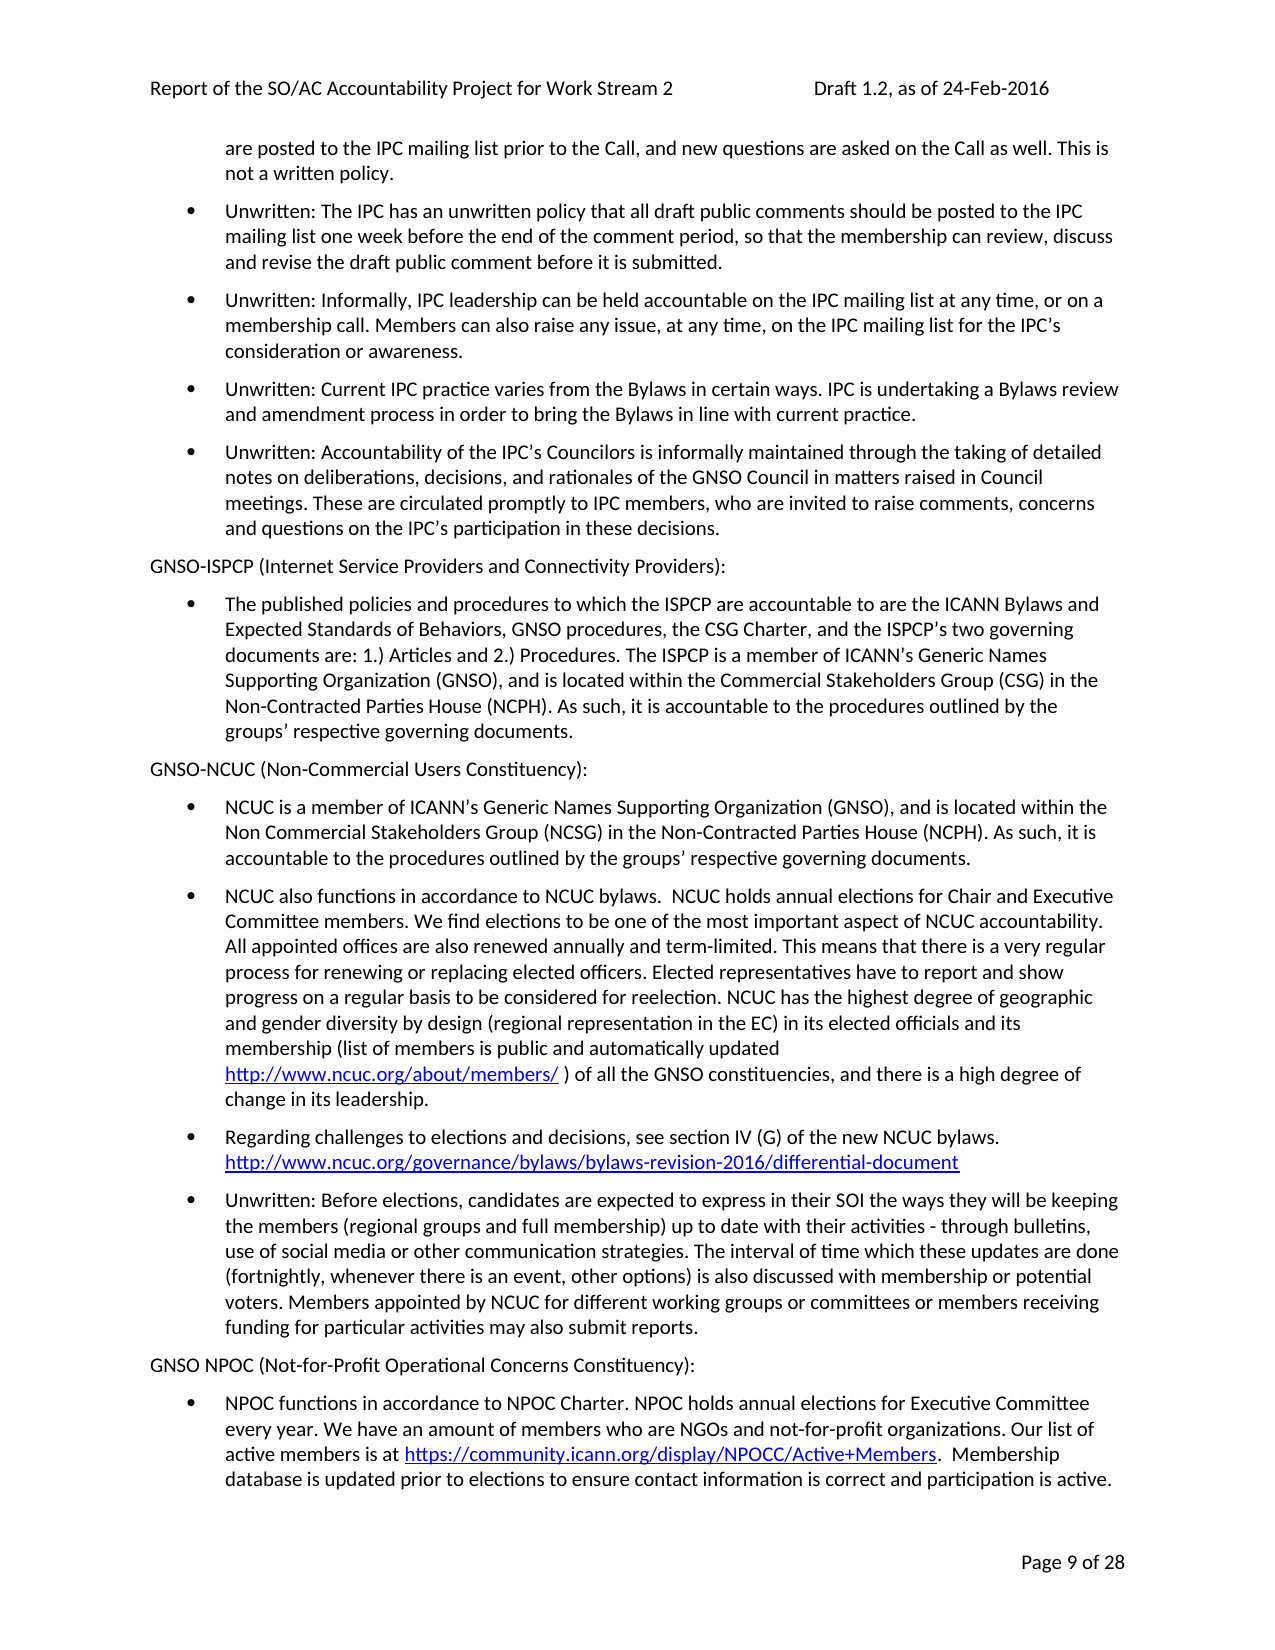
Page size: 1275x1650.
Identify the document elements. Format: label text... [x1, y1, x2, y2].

list Unwritten: The IPC has an unwritten policy that all draft public comments should be posted to the IPC mailing list one week before the end of the comment period, so that the membership can review, discuss and revise the draft public comment before it is submitted. [187, 198, 1125, 274]
list Unwritten: Informally, IPC leadership can be held accountable on the IPC mailing list at any time, or on a membership call. Members can also raise any issue, at any time, on the IPC mailing list for the IPC’s consideration or awareness. [187, 287, 1125, 363]
list NCUC is a member of ICANN’s Generic Names Supporting Organization (GNSO), and is located within the Non Commercial Stakeholders Group (NCSG) in the Non-Contracted Parties House (NCPH). As such, it is accountable to the procedures outlined by the groups’ respective governing documents. [187, 794, 1125, 870]
list NCUC also functions in accordance to NCUC bylaws. NCUC holds annual elections for Chair and Executive Committee members. We find elections to be one of the most important aspect of NCUC accountability. All appointed offices are also renewed annually and term-limited. This means that there is a very regular process for renewing or replacing elected officers. Elected representatives have to report and show progress on a regular basis to be considered for reelection. NCUC has the highest degree of geographic and gender diversity by design (regional representation in the EC) in its elected officials and its membership (list of members is public and automatically updated http://www.ncuc.org/about/members/ ) of all the GNSO constituencies, and there is a high degree of change in its leadership. [187, 883, 1125, 1112]
list Unwritten: Current IPC practice varies from the Bylaws in certain ways. IPC is undertaking a Bylaws review and amendment process in order to bring the Bylaws in line with current practice. [187, 376, 1125, 427]
list Unwritten: Accountability of the IPC’s Councilors is informally maintained through the taking of detailed notes on deliberations, decisions, and rationales of the GNSO Council in matters raised in Council meetings. These are circulated promptly to IPC members, who are invited to raise comments, concerns and questions on the IPC’s participation in these decisions. [187, 439, 1125, 541]
text GNSO-ISPCP (Internet Service Providers and Connectivity Providers): [150, 553, 1125, 579]
list The published policies and procedures to which the ISPCP are accountable to are the ICANN Bylaws and Expected Standards of Behaviors, GNSO procedures, the CSG Charter, and the ISPCP’s two governing documents are: 1.) Articles and 2.) Procedures. The ISPCP is a member of ICANN’s Generic Names Supporting Organization (GNSO), and is located within the Commercial Stakeholders Group (CSG) in the Non-Contracted Parties House (NCPH). As such, it is accountable to the procedures outlined by the groups’ respective governing documents. [187, 591, 1125, 744]
text GNSO-NCUC (Non-Commercial Users Constituency): [150, 756, 1125, 782]
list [187, 135, 1125, 186]
list Unwritten: Before elections, candidates are expected to express in their SOI the ways they will be keeping the members (regional groups and full membership) up to date with their activities - through bulletins, use of social media or other communication strategies. The interval of time which these updates are done (fortnightly, whenever there is an event, other options) is also discussed with membership or potential voters. Members appointed by NCUC for different working groups or committees or members receiving funding for particular activities may also submit reports. [187, 1187, 1125, 1340]
text GNSO NPOC (Not-for-Profit Operational Concerns Constituency): [150, 1352, 1125, 1378]
list NPOC functions in accordance to NPOC Charter. NPOC holds annual elections for Executive Committee every year. We have an amount of members who are NGOs and not-for-profit organizations. Our list of active members is at https://community.icann.org/display/NPOCC/Active+Members. Membership database is updated prior to elections to ensure contact information is correct and participation is active. [187, 1390, 1125, 1492]
list Regarding challenges to elections and decisions, see section IV (G) of the new NCUC bylaws. http://www.ncuc.org/governance/bylaws/bylaws-revision-2016/differential-document [187, 1124, 1125, 1175]
